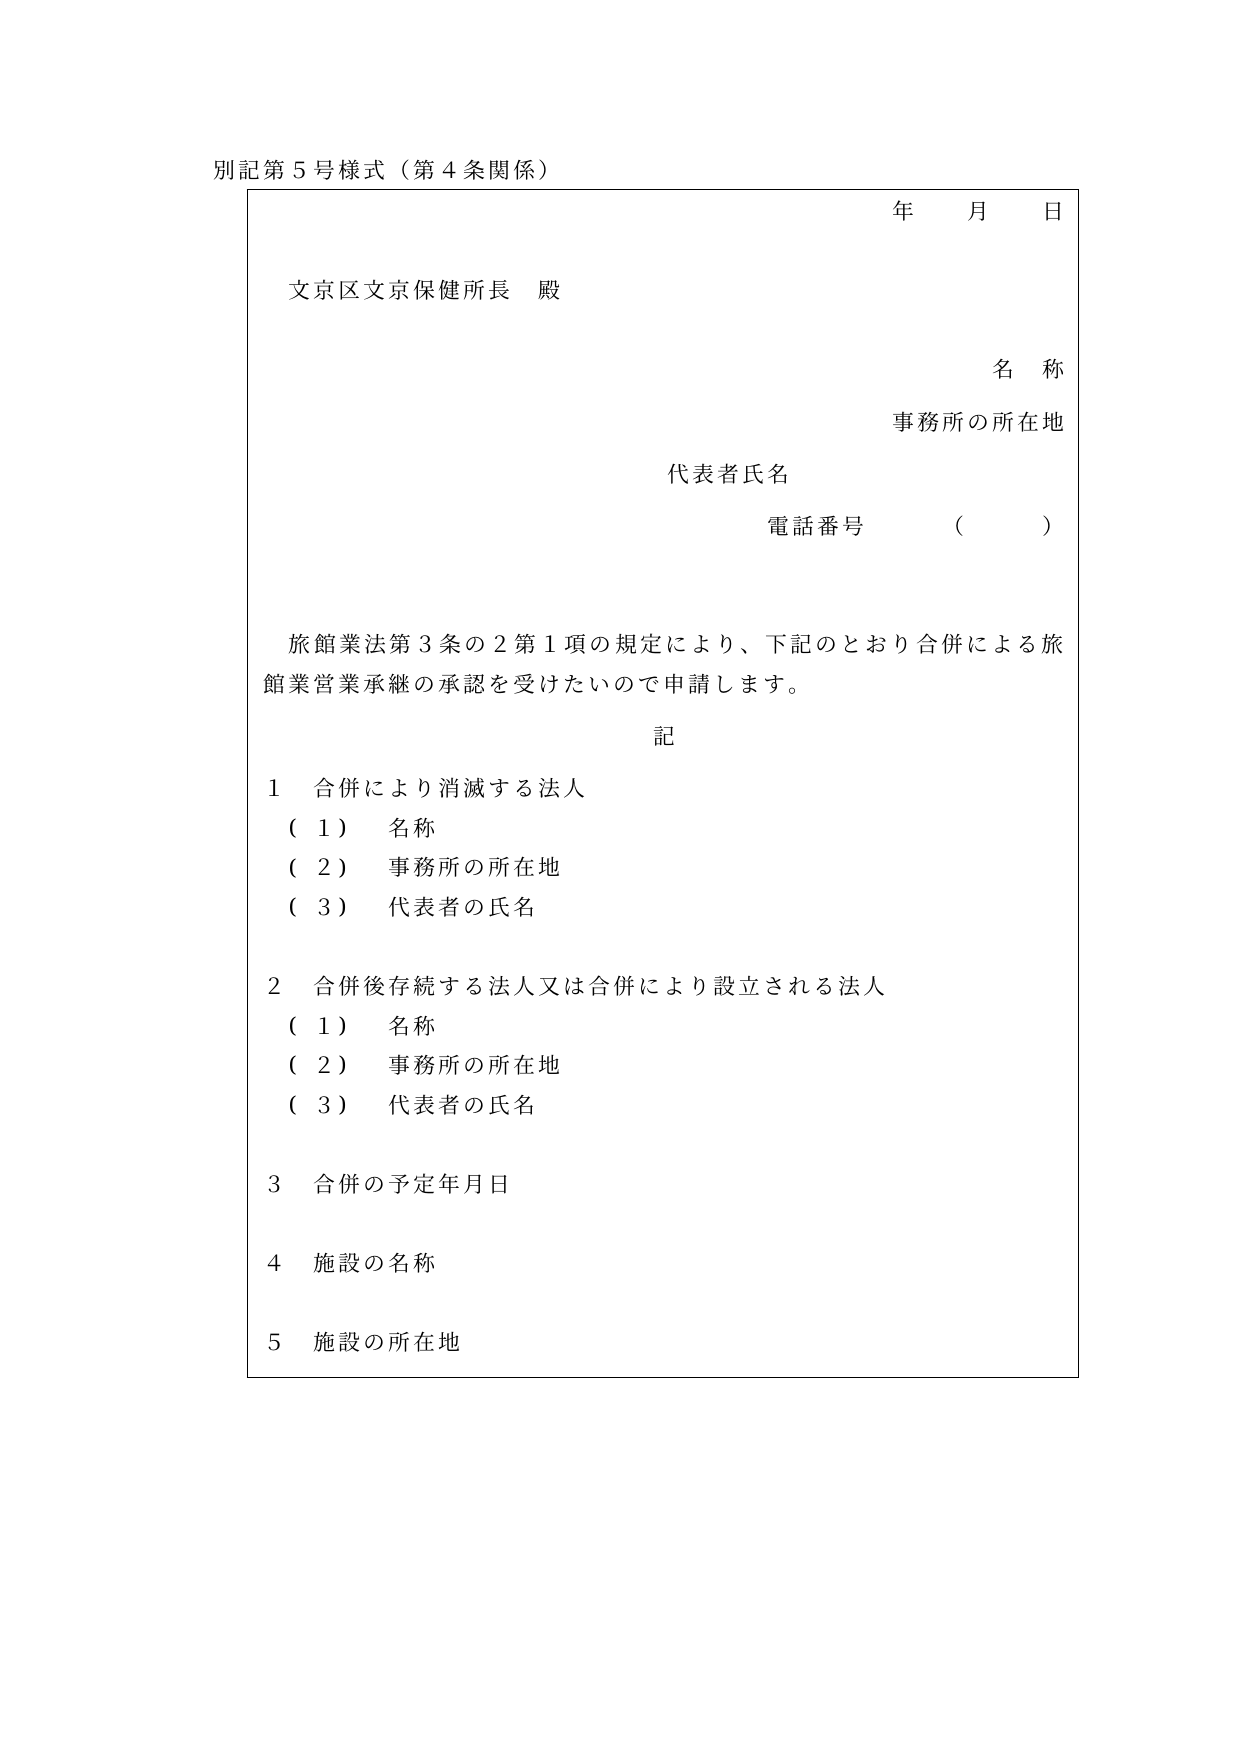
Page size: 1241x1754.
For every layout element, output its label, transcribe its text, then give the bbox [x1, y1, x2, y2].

text 別記第５号様式（第４条関係） [214, 150, 1089, 189]
table_header 年 月 日 文京区文京保健所長 殿 名 称 事務所の所在地 代表者氏名 印 電話番号 （ ） 旅館業営業承継承認申請書 旅館業法第３条の２第１項の規定により、下記のとおり合併による旅館業営業承継の承認を受けたいので申請します。 記 １ 合併により消滅する法人 (１) 名称 (２) 事務所の所在地 (３) 代表者の氏名 ２ 合併後存続する法人又は合併により設立される法人 (１) 名称 (２) 事務所の所在地 (３) 代表者の氏名 ３ 合併の予定年月日 ４ 施設の名称 ５ 施設の所在地 ６ 旅館業法第３条第２項各号に該当することの有無及び該当するときは、その内容 添付書類 合併後存続する法人又は合併により設立される法人の定款又は寄附行為の写し [248, 190, 1078, 1377]
